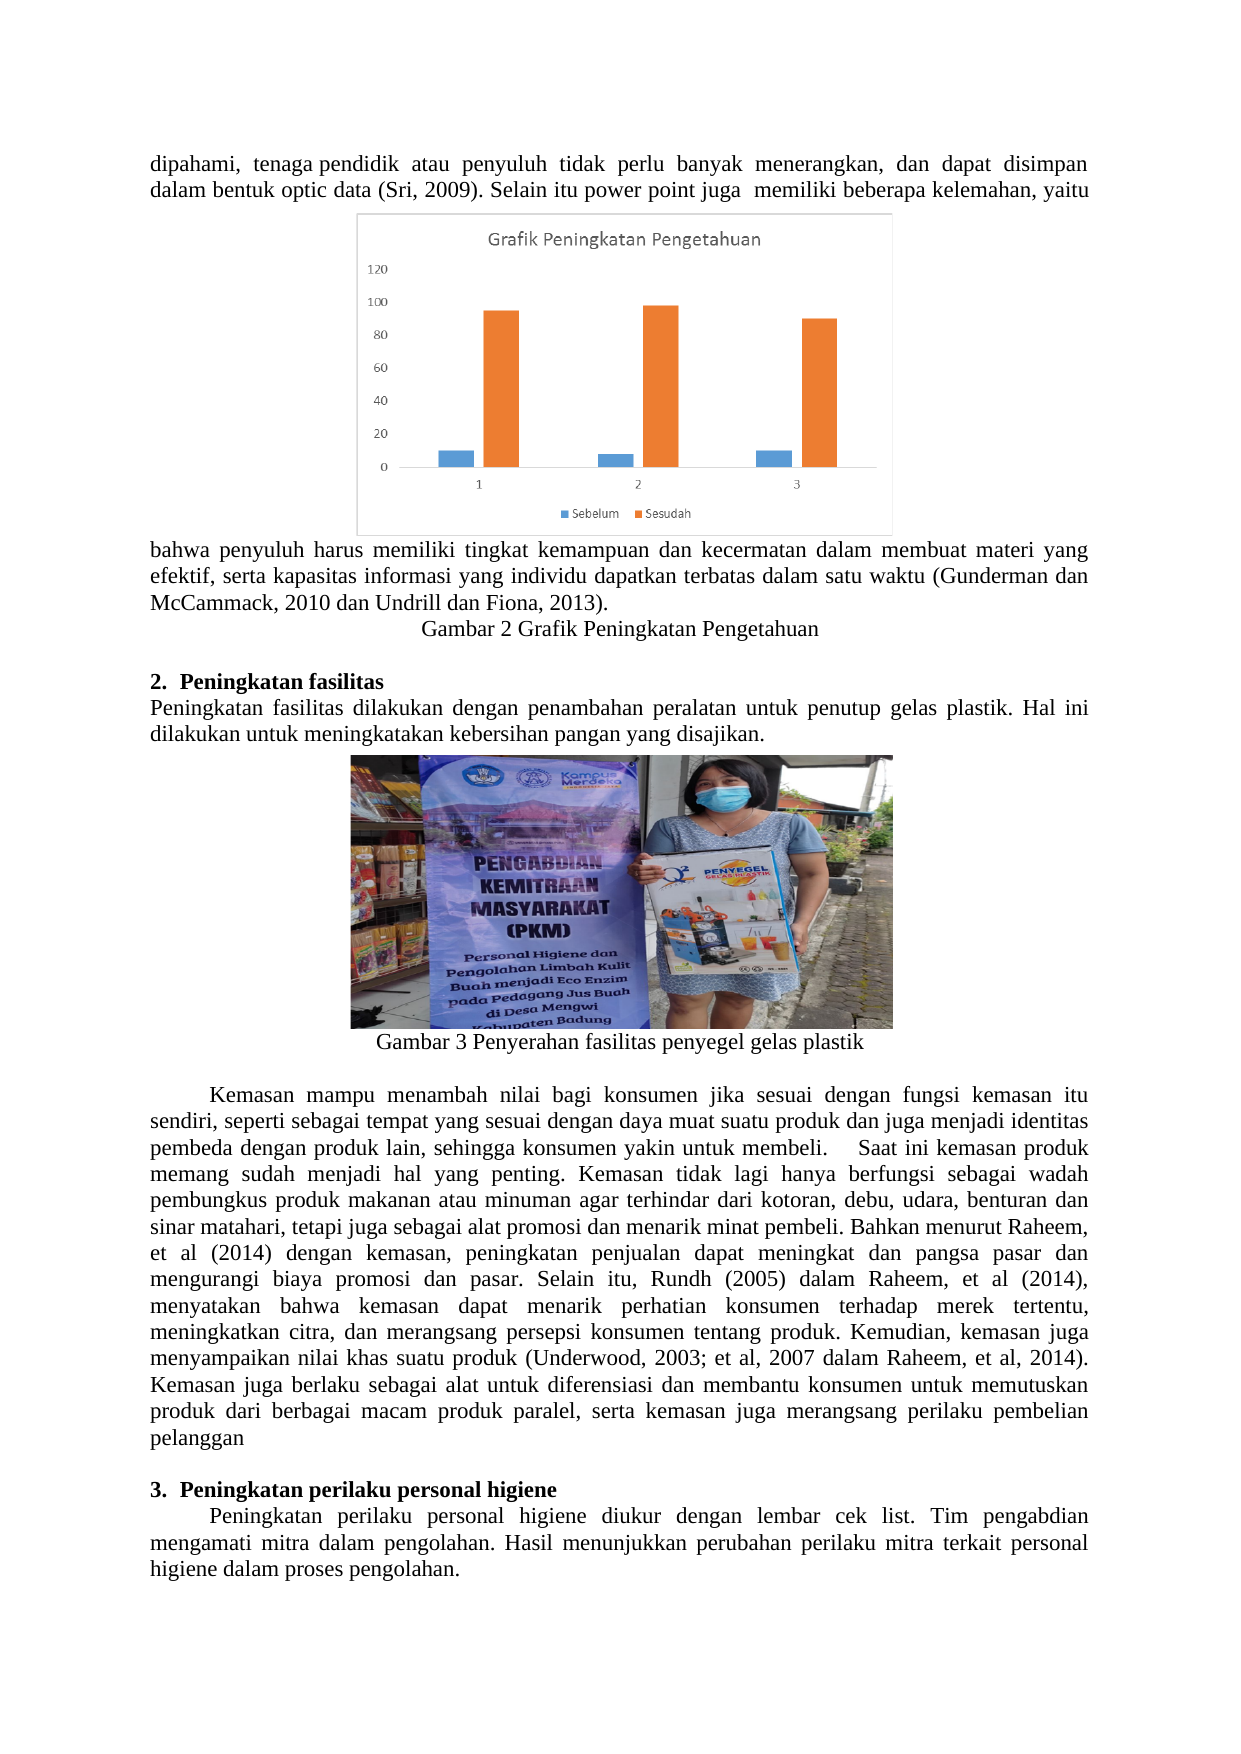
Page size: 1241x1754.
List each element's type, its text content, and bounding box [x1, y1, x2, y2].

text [150, 150, 1090, 615]
picture [350, 755, 893, 1029]
list Peningkatan perilaku personal higiene [150, 1476, 1090, 1503]
picture [356, 213, 893, 536]
text Kemasan mampu menambah nilai bagi konsumen jika sesuai dengan fungsi kemasan itu sendiri, seperti sebagai tempat yang sesuai dengan daya muat suatu produk dan juga menjadi identitas pembeda dengan produk lain, sehingga konsumen yakin untuk membeli. Saat ini kemasan produk memang sudah menjadi hal yang penting. Kemasan tidak lagi hanya berfungsi sebagai wadah pembungkus produk makanan atau minuman agar terhindar dari kotoran, debu, udara, benturan dan sinar matahari, tetapi juga sebagai alat promosi dan menarik minat pembeli. Bahkan menurut Raheem, et al (2014) dengan kemasan, peningkatan penjualan dapat meningkat dan pangsa pasar dan mengurangi biaya promosi dan pasar. Selain itu, Rundh (2005) dalam Raheem, et al (2014), menyatakan bahwa kemasan dapat menarik perhatian konsumen terhadap merek tertentu, meningkatkan citra, dan merangsang persepsi konsumen tentang produk. Kemudian, kemasan juga menyampaikan nilai khas suatu produk (Underwood, 2003; et al, 2007 dalam Raheem, et al, 2014). Kemasan juga berlaku sebagai alat untuk diferensiasi dan membantu konsumen untuk memutuskan produk dari berbagai macam produk paralel, serta kemasan juga merangsang perilaku pembelian pelanggan [150, 1081, 1090, 1450]
text Peningkatan perilaku personal higiene diukur dengan lembar cek list. Tim pengabdian mengamati mitra dalam pengolahan. Hasil menunjukkan perubahan perilaku mitra terkait personal higiene dalam proses pengolahan. [150, 1503, 1090, 1582]
text Peningkatan fasilitas dilakukan dengan penambahan peralatan untuk penutup gelas plastik. Hal ini dilakukan untuk meningkatakan kebersihan pangan yang disajikan. [150, 694, 1090, 747]
list Peningkatan fasilitas [150, 668, 1090, 694]
text Gambar 2 Grafik Peningkatan Pengetahuan [150, 615, 1090, 641]
